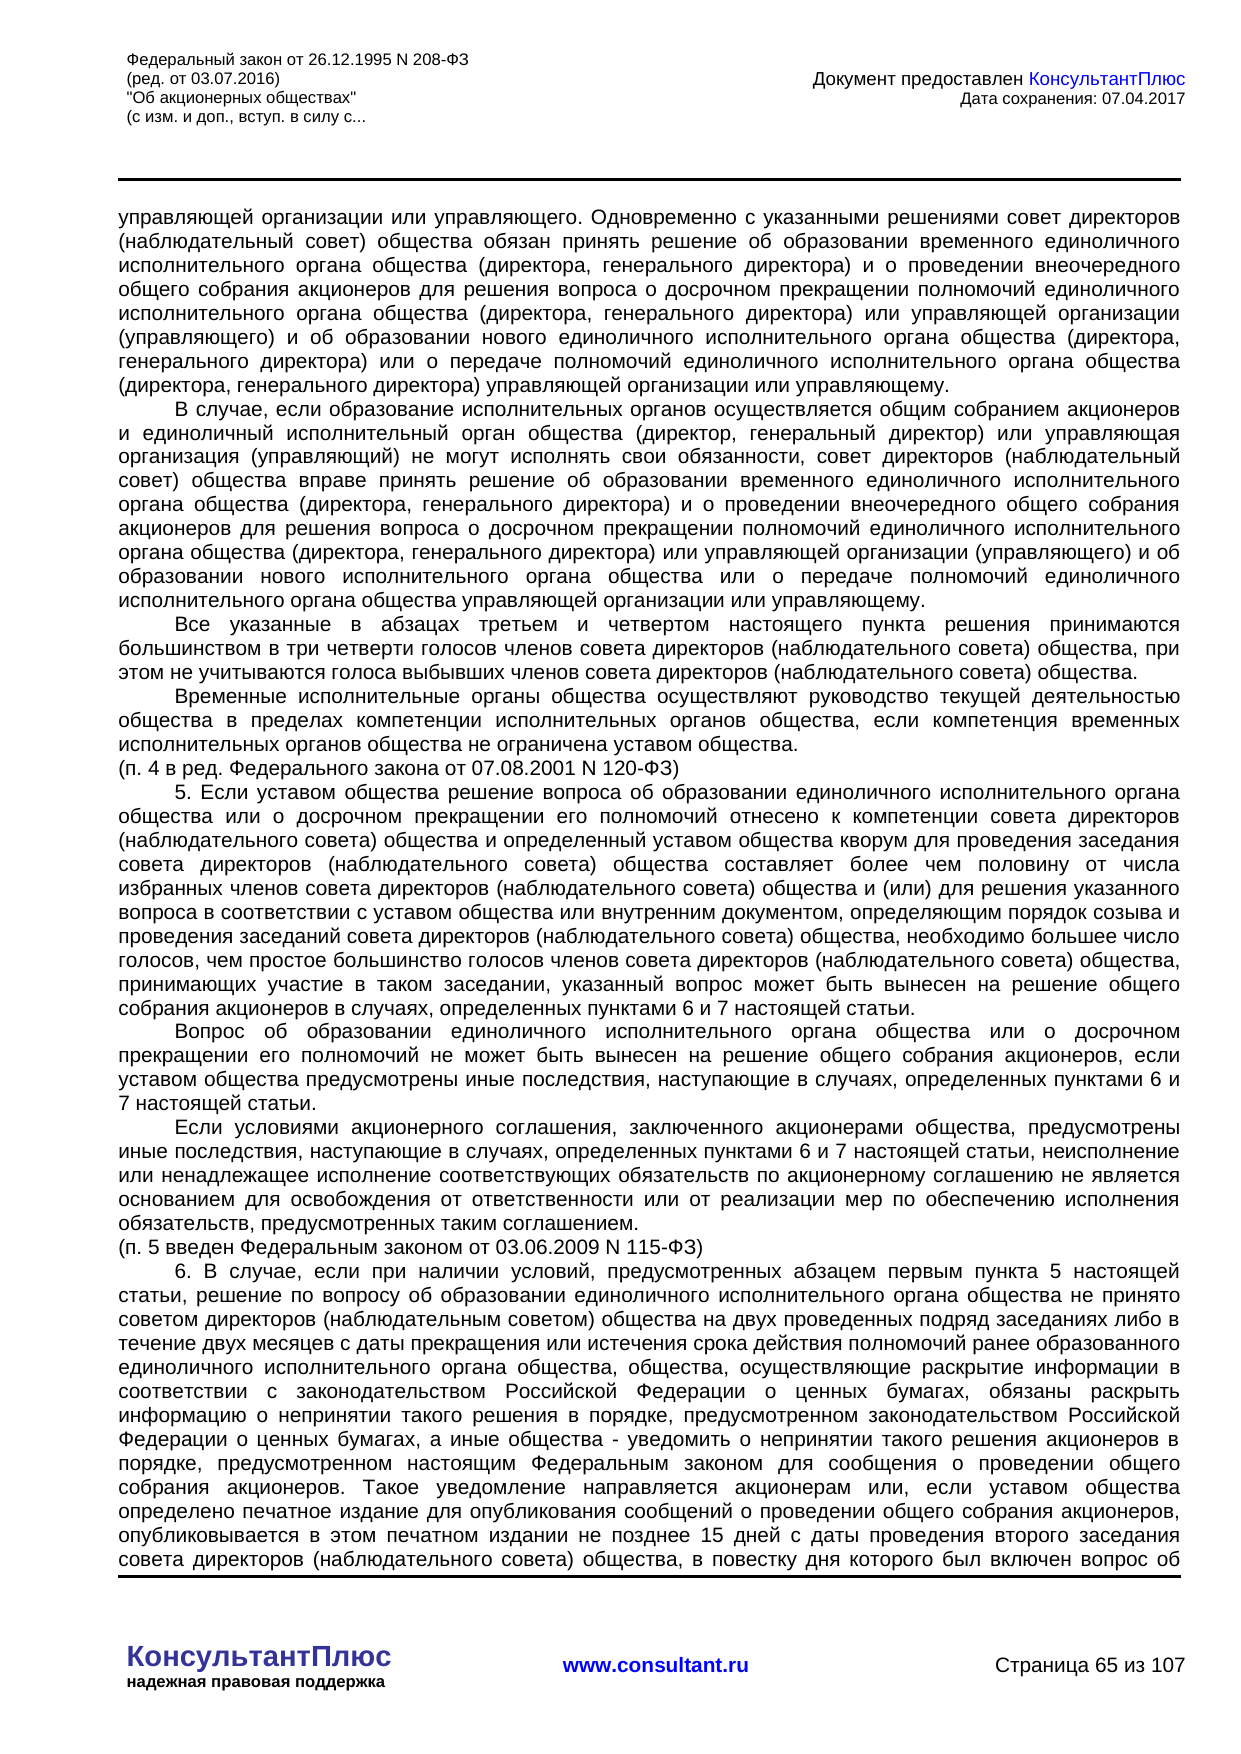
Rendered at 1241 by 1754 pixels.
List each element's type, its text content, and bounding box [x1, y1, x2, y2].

text В случае, если образование исполнительных органов осуществляется общим собранием акционеров и единоличный исполнительный орган общества (директор, генеральный директор) или управляющая организация (управляющий) не могут исполнять свои обязанности, совет директоров (наблюдательный совет) общества вправе принять решение об образовании временного единоличного исполнительного органа общества (директора, генерального директора) и о проведении внеочередного общего собрания акционеров для решения вопроса о досрочном прекращении полномочий единоличного исполнительного органа общества (директора, генерального директора) или управляющей организации (управляющего) и об образовании нового исполнительного органа общества или о передаче полномочий единоличного исполнительного органа общества управляющей организации или управляющему. [118, 396, 1181, 612]
text Все указанные в абзацах третьем и четвертом настоящего пункта решения принимаются большинством в три четверти голосов членов совета директоров (наблюдательного совета) общества, при этом не учитываются голоса выбывших членов совета директоров (наблюдательного совета) общества. [118, 612, 1181, 684]
text 5. Если уставом общества решение вопроса об образовании единоличного исполнительного органа общества или о досрочном прекращении его полномочий отнесено к компетенции совета директоров (наблюдательного совета) общества и определенный уставом общества кворум для проведения заседания совета директоров (наблюдательного совета) общества составляет более чем половину от числа избранных членов совета директоров (наблюдательного совета) общества и (или) для решения указанного вопроса в соответствии с уставом общества или внутренним документом, определяющим порядок созыва и проведения заседаний совета директоров (наблюдательного совета) общества, необходимо большее число голосов, чем простое большинство голосов членов совета директоров (наблюдательного совета) общества, принимающих участие в таком заседании, указанный вопрос может быть вынесен на решение общего собрания акционеров в случаях, определенных пунктами 6 и 7 настоящей статьи. [118, 780, 1181, 1019]
text Вопрос об образовании единоличного исполнительного органа общества или о досрочном прекращении его полномочий не может быть вынесен на решение общего собрания акционеров, если уставом общества предусмотрены иные последствия, наступающие в случаях, определенных пунктами 6 и 7 настоящей статьи. [118, 1019, 1181, 1115]
text Если условиями акционерного соглашения, заключенного акционерами общества, предусмотрены иные последствия, наступающие в случаях, определенных пунктами 6 и 7 настоящей статьи, неисполнение или ненадлежащее исполнение соответствующих обязательств по акционерному соглашению не является основанием для освобождения от ответственности или от реализации мер по обеспечению исполнения обязательств, предусмотренных таким соглашением. [118, 1115, 1181, 1235]
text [118, 1259, 1181, 1570]
text (п. 4 в ред. Федерального закона от 07.08.2001 N 120-ФЗ) [118, 756, 1181, 780]
text Временные исполнительные органы общества осуществляют руководство текущей деятельностью общества в пределах компетенции исполнительных органов общества, если компетенция временных исполнительных органов общества не ограничена уставом общества. [118, 684, 1181, 756]
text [118, 205, 1181, 396]
text (п. 5 введен Федеральным законом от 03.06.2009 N 115-ФЗ) [118, 1235, 1181, 1259]
